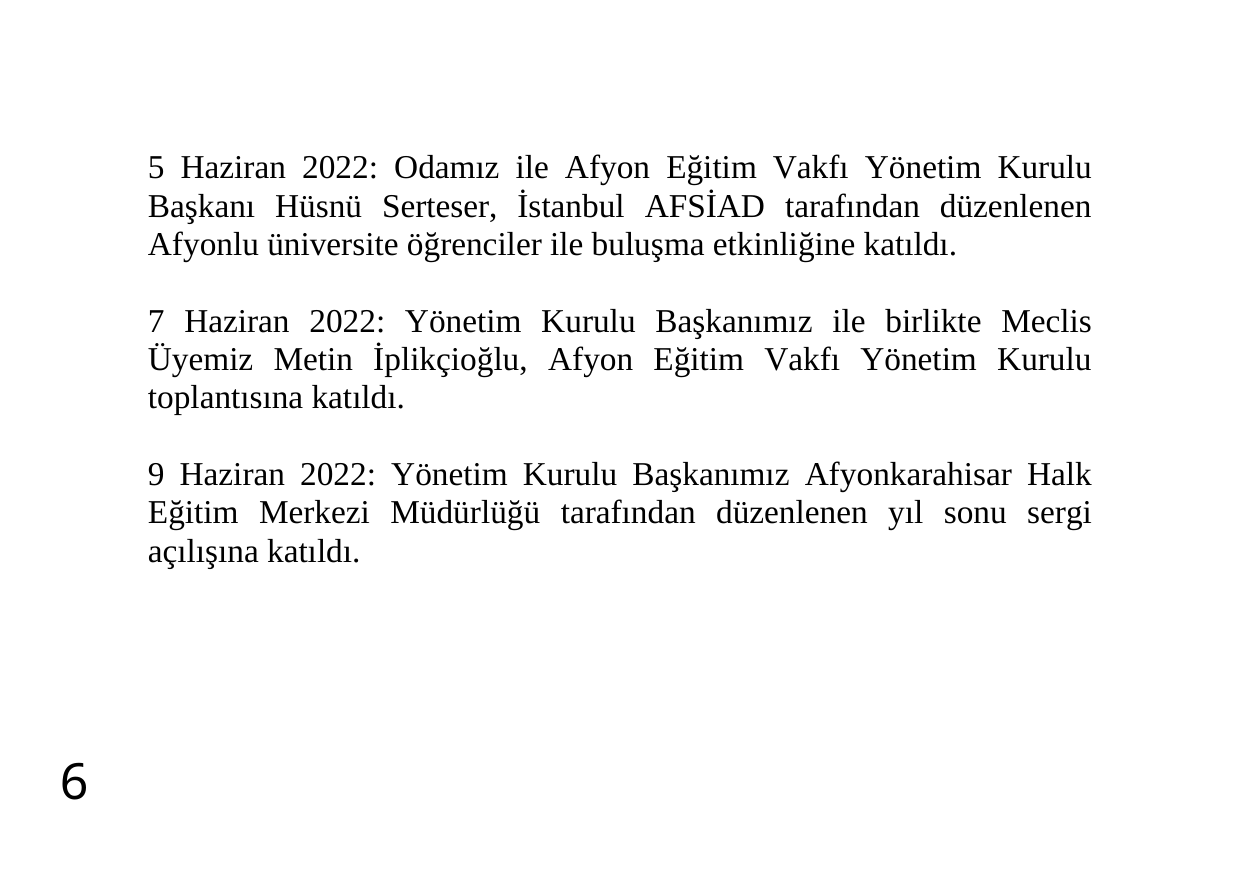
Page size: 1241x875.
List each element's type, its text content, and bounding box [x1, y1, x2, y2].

text 5 Haziran 2022: Odamız ile Afyon Eğitim Vakfı Yönetim Kurulu Başkanı Hüsnü Serteser, İstanbul AFSİAD tarafından düzenlenen Afyonlu üniversite öğrenciler ile buluşma etkinliğine katıldı. [148, 148, 1093, 263]
text 7 Haziran 2022: Yönetim Kurulu Başkanımız ile birlikte Meclis Üyemiz Metin İplikçioğlu, Afyon Eğitim Vakfı Yönetim Kurulu toplantısına katıldı. [148, 301, 1093, 416]
text 9 Haziran 2022: Yönetim Kurulu Başkanımız Afyonkarahisar Halk Eğitim Merkezi Müdürlüğü tarafından düzenlenen yıl sonu sergi açılışına katıldı. [148, 454, 1093, 569]
